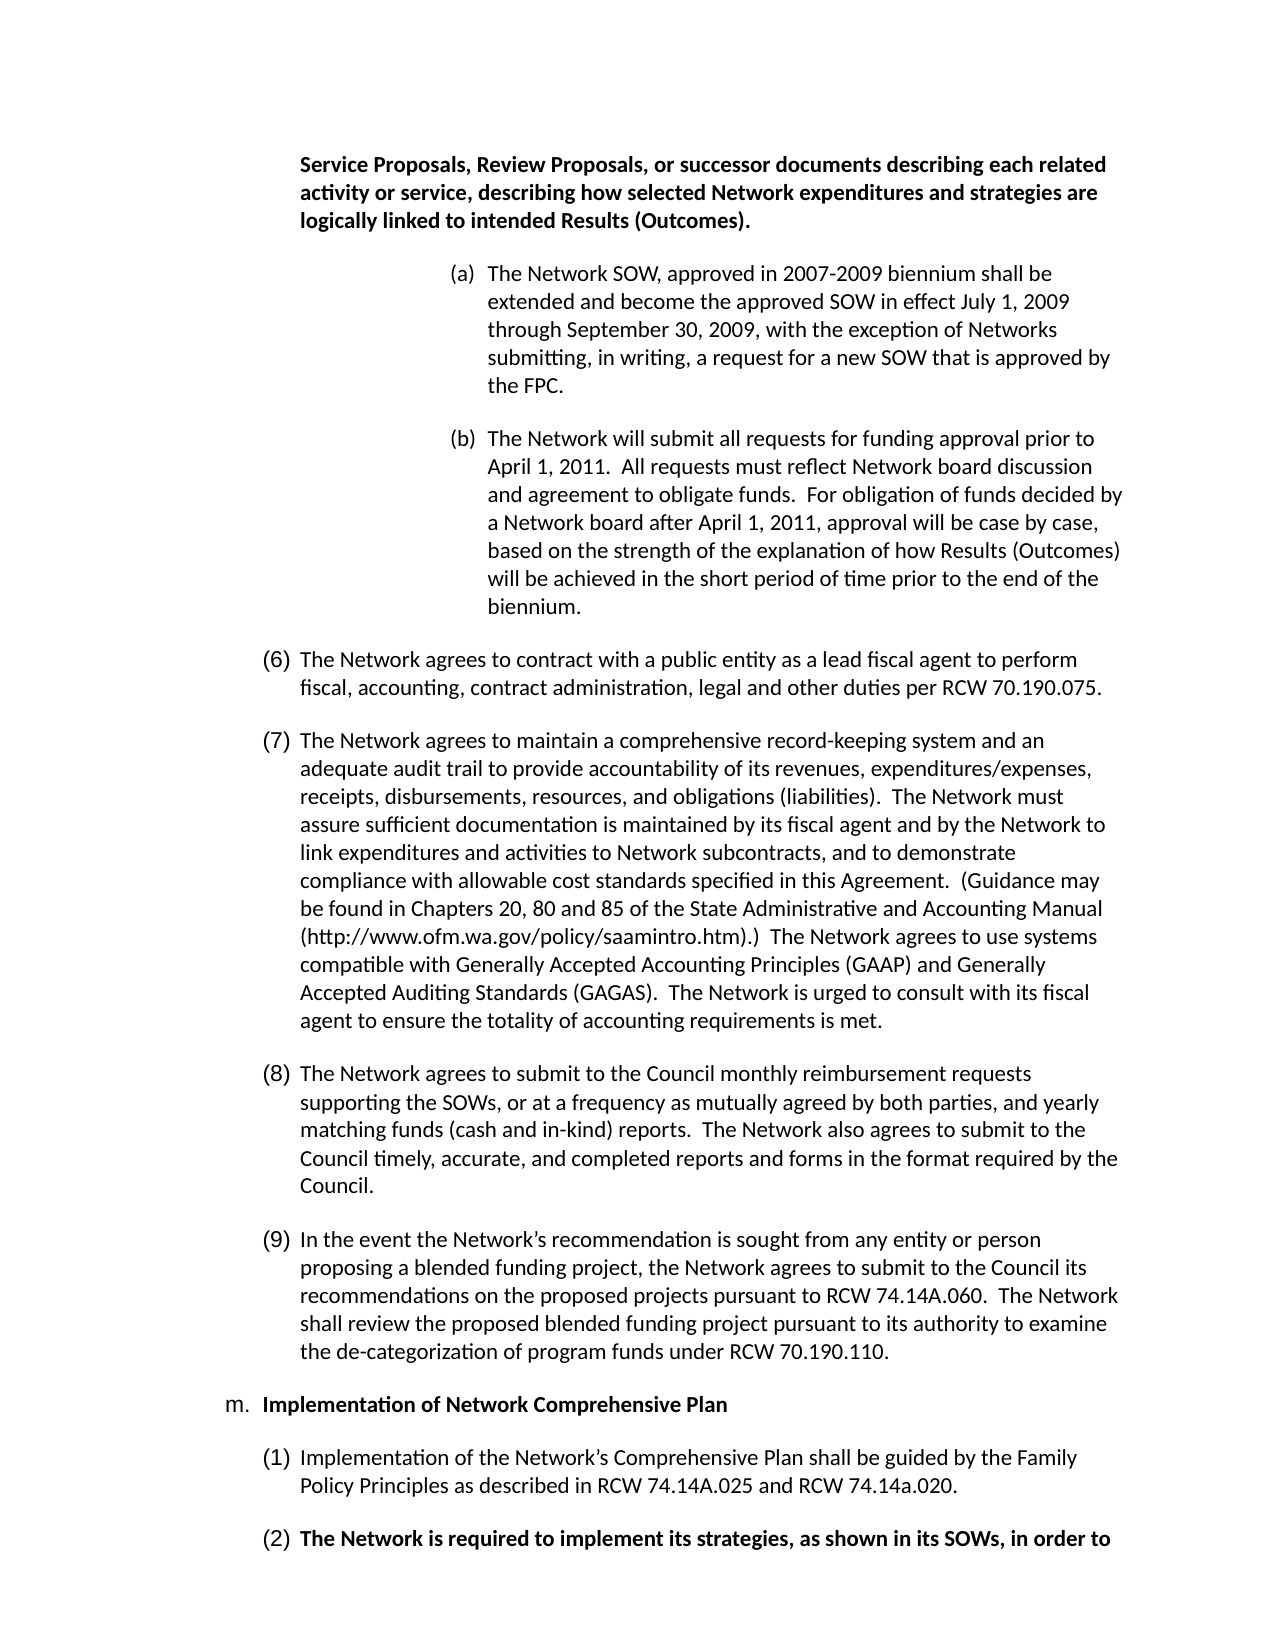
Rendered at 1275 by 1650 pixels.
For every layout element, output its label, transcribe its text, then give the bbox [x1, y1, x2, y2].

subtitle The Network will submit all requests for funding approval prior to April 1, 2011. All requests must reflect Network board discussion and agreement to obligate funds. For obligation of funds decided by a Network board after April 1, 2011, approval will be case by case, based on the strength of the explanation of how Results (Outcomes) will be achieved in the short period of time prior to the end of the biennium. [450, 424, 1125, 620]
subtitle The Network agrees to submit to the Council monthly reimbursement requests supporting the SOWs, or at a frequency as mutually agreed by both parties, and yearly matching funds (cash and in-kind) reports. The Network also agrees to submit to the Council timely, accurate, and completed reports and forms in the format required by the Council. [262, 1059, 1125, 1200]
subtitle The Network agrees to contract with a public entity as a lead fiscal agent to perform fiscal, accounting, contract administration, legal and other duties per RCW 70.190.075. [262, 645, 1125, 701]
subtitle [262, 150, 1125, 234]
subtitle The Network SOW, approved in 2007-2009 biennium shall be extended and become the approved SOW in effect July 1, 2009 through September 30, 2009, with the exception of Networks submitting, in writing, a request for a new SOW that is approved by the FPC. [450, 259, 1125, 399]
subtitle Implementation of Network Comprehensive Plan [225, 1390, 1125, 1418]
subtitle Implementation of the Network’s Comprehensive Plan shall be guided by the Family Policy Principles as described in RCW 74.14A.025 and RCW 74.14a.020. [262, 1443, 1125, 1499]
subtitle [262, 1524, 1125, 1552]
subtitle In the event the Network’s recommendation is sought from any entity or person proposing a blended funding project, the Network agrees to submit to the Council its recommendations on the proposed projects pursuant to RCW 74.14A.060. The Network shall review the proposed blended funding project pursuant to its authority to examine the de-categorization of program funds under RCW 70.190.110. [262, 1225, 1125, 1365]
subtitle The Network agrees to maintain a comprehensive record-keeping system and an adequate audit trail to provide accountability of its revenues, expenditures/expenses, receipts, disbursements, resources, and obligations (liabilities). The Network must assure sufficient documentation is maintained by its fiscal agent and by the Network to link expenditures and activities to Network subcontracts, and to demonstrate compliance with allowable cost standards specified in this Agreement. (Guidance may be found in Chapters 20, 80 and 85 of the State Administrative and Accounting Manual (http://www.ofm.wa.gov/policy/saamintro.htm).) The Network agrees to use systems compatible with Generally Accepted Accounting Principles (GAAP) and Generally Accepted Auditing Standards (GAGAS). The Network is urged to consult with its fiscal agent to ensure the totality of accounting requirements is met. [262, 726, 1125, 1034]
